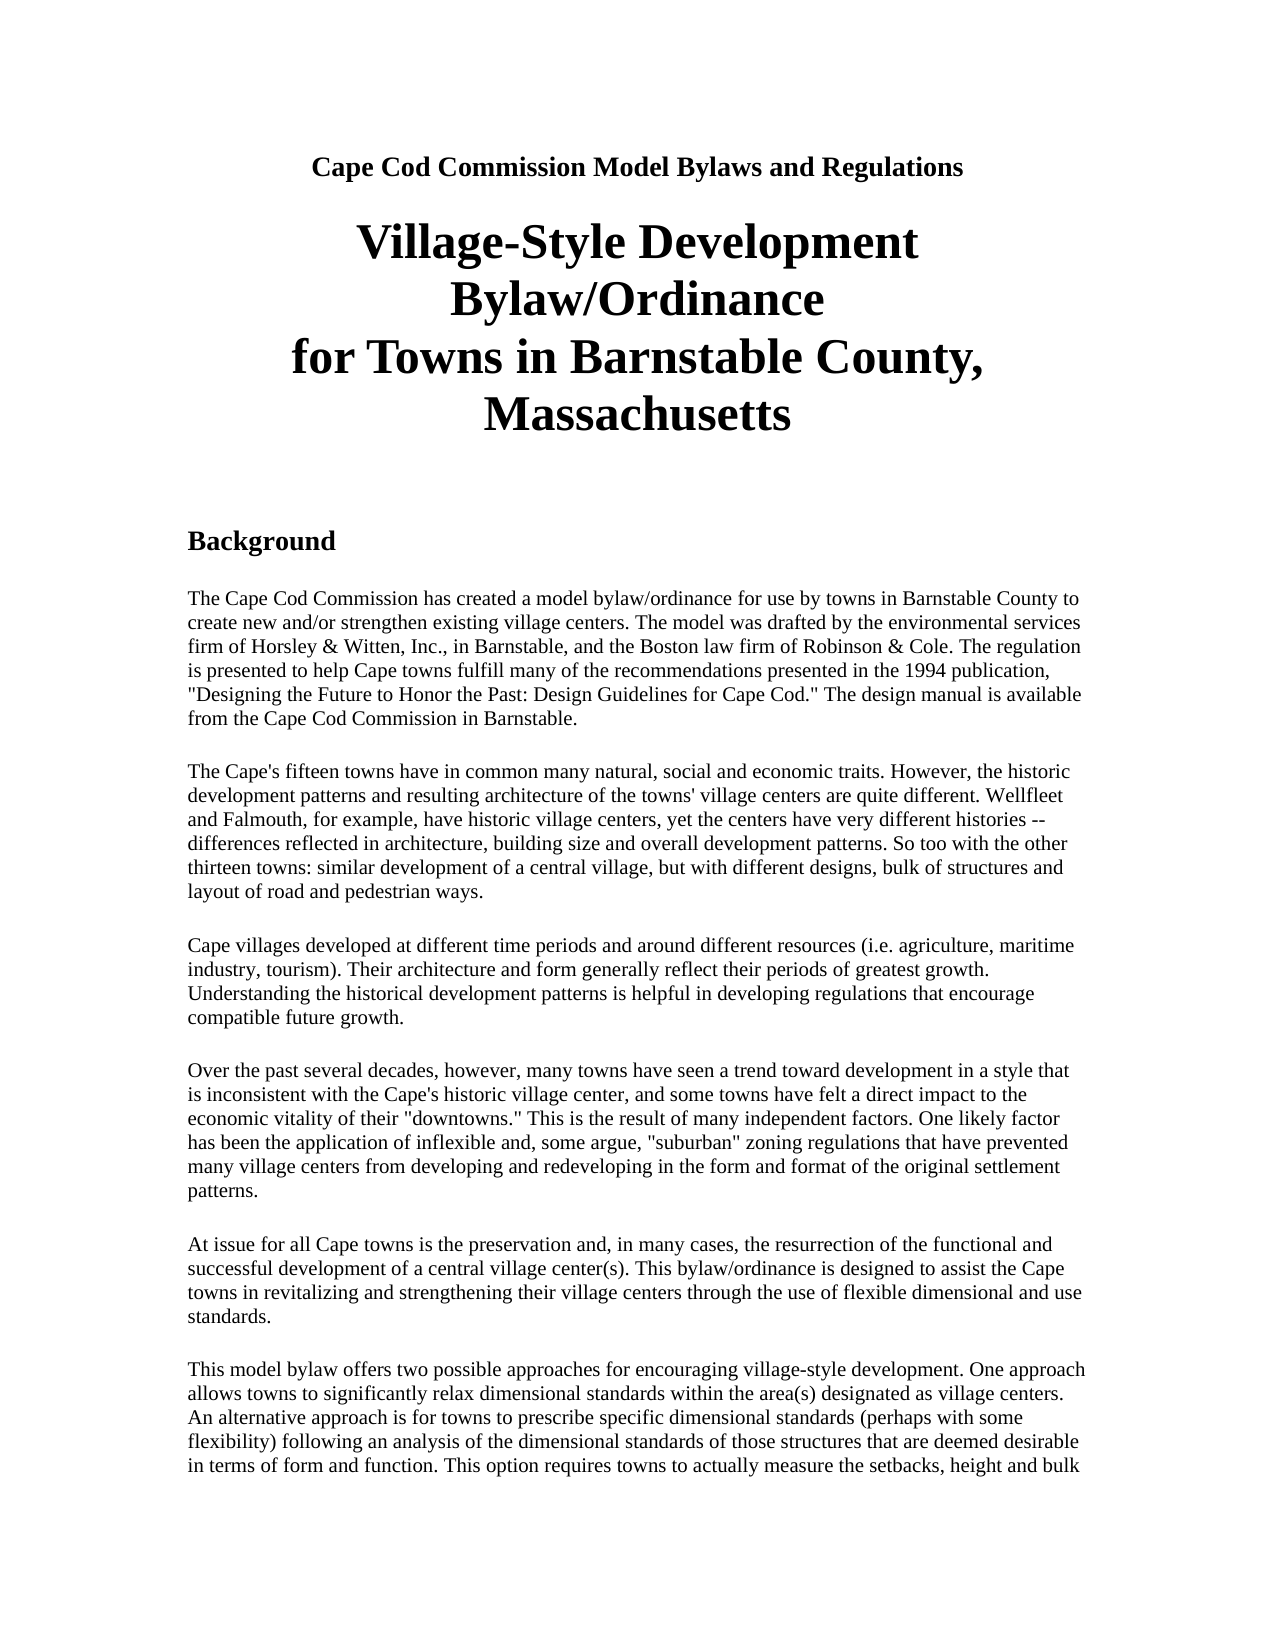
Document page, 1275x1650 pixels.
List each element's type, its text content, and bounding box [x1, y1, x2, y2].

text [187, 1357, 1087, 1477]
subtitle Cape Cod Commission Model Bylaws and Regulations [187, 150, 1087, 182]
text The Cape's fifteen towns have in common many natural, social and economic traits. However, the historic development patterns and resulting architecture of the towns' village centers are quite different. Wellfleet and Falmouth, for example, have historic village centers, yet the centers have very different histories -- differences reflected in architecture, building size and overall development patterns. So too with the other thirteen towns: similar development of a central village, but with different designs, bulk of structures and layout of road and pedestrian ways. [187, 759, 1087, 903]
text Cape villages developed at different time periods and around different resources (i.e. agriculture, maritime industry, tourism). Their architecture and form generally reflect their periods of greatest growth. Understanding the historical development patterns is helpful in developing regulations that encourage compatible future growth. [187, 933, 1087, 1029]
text At issue for all Cape towns is the preservation and, in many cases, the resurrection of the functional and successful development of a central village center(s). This bylaw/ordinance is designed to assist the Cape towns in revitalizing and strengthening their village centers through the use of flexible dimensional and use standards. [187, 1232, 1087, 1328]
subtitle Background [187, 524, 1087, 556]
subtitle Village-Style Development Bylaw/Ordinance for Towns in Barnstable County, Massachusetts [187, 212, 1087, 442]
text The Cape Cod Commission has created a model bylaw/ordinance for use by towns in Barnstable County to create new and/or strengthen existing village centers. The model was drafted by the environmental services firm of Horsley & Witten, Inc., in Barnstable, and the Boston law firm of Robinson & Cole. The regulation is presented to help Cape towns fulfill many of the recommendations presented in the 1994 publication, "Designing the Future to Honor the Past: Design Guidelines for Cape Cod." The design manual is available from the Cape Cod Commission in Barnstable. [187, 586, 1087, 730]
text Over the past several decades, however, many towns have seen a trend toward development in a style that is inconsistent with the Cape's historic village center, and some towns have felt a direct impact to the economic vitality of their "downtowns." This is the result of many independent factors. One likely factor has been the application of inflexible and, some argue, "suburban" zoning regulations that have prevented many village centers from developing and redeveloping in the form and format of the original settlement patterns. [187, 1058, 1087, 1202]
